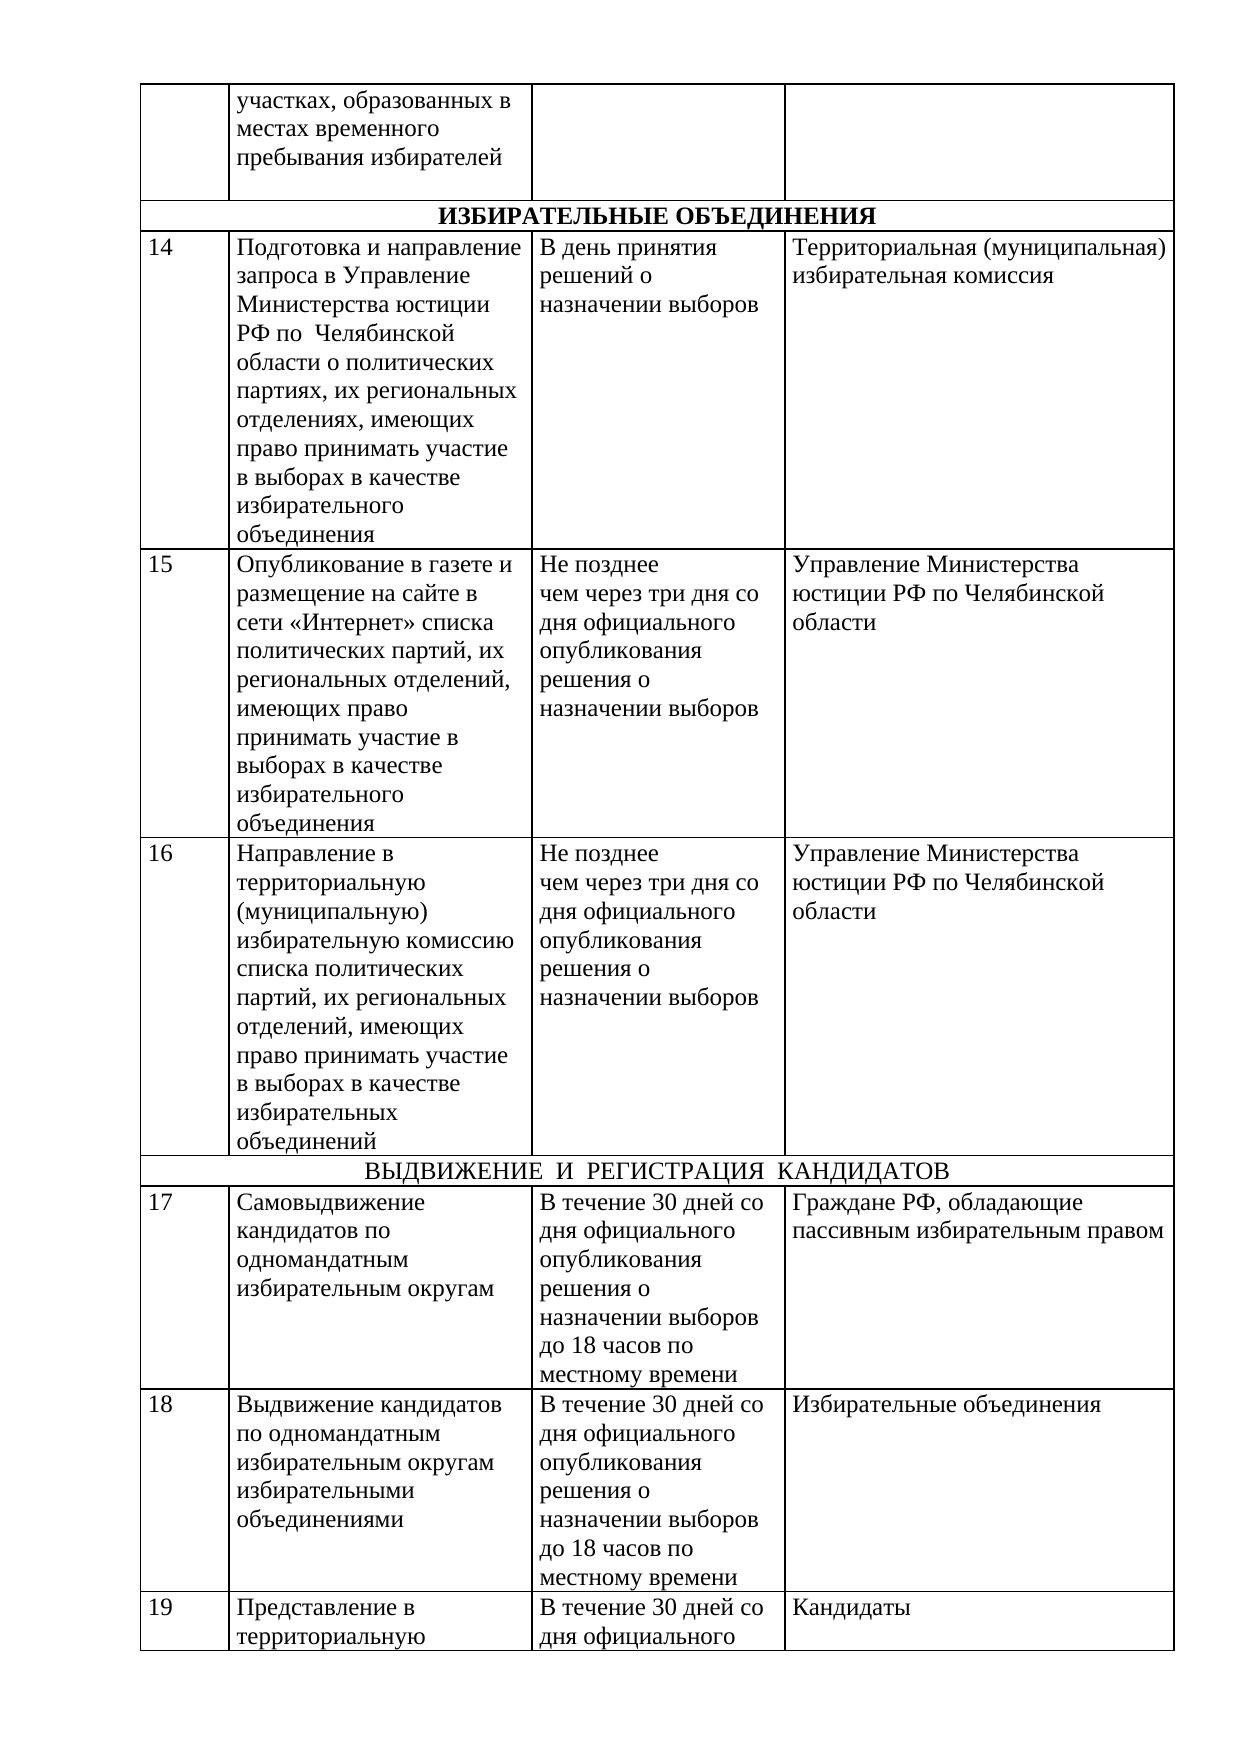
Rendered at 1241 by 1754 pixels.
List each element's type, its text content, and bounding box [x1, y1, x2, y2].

table_cell Самовыдвижение кандидатов по одномандатным избирательным округам [230, 1187, 531, 1388]
table_cell Направление в территориальную (муниципальную) избирательную комиссию списка политических партий, их региональных отделений, имеющих право принимать участие в выборах в качестве избирательных объединений [230, 838, 531, 1155]
table_cell Кандидаты [786, 1592, 1173, 1650]
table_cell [533, 85, 784, 200]
table_cell Не позднее чем через три дня со дня официального опубликования решения о назначении выборов [533, 838, 784, 1155]
table_cell ИЗБИРАТЕЛЬНЫЕ ОБЪЕДИНЕНИЯ [141, 201, 1173, 230]
table_cell Избирательные объединения [786, 1390, 1173, 1591]
table_cell 14 [141, 232, 228, 548]
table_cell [230, 1592, 531, 1650]
table_cell В течение 30 дней со дня официального опубликования решения о назначении выборов до 18 часов по местному времени [533, 1390, 784, 1591]
table_cell Опубликование в газете и размещение на сайте в сети «Интернет» списка политических партий, их региональных отделений, имеющих право принимать участие в выборах в качестве избирательного объединения [230, 550, 531, 837]
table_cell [786, 85, 1173, 200]
table_cell 19 [141, 1592, 228, 1650]
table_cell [533, 1592, 784, 1650]
table_cell В день принятия решений о назначении выборов [533, 232, 784, 548]
table_cell Территориальная (муниципальная) избирательная комиссия [786, 232, 1173, 548]
table_cell 15 [141, 550, 228, 837]
table_cell ВЫДВИЖЕНИЕ И РЕГИСТРАЦИЯ КАНДИДАТОВ [141, 1156, 1173, 1185]
table_cell Не позднее чем через три дня со дня официального опубликования решения о назначении выборов [533, 550, 784, 837]
table_cell 17 [141, 1187, 228, 1388]
table_cell 18 [141, 1390, 228, 1591]
table_cell Граждане РФ, обладающие пассивным избирательным правом [786, 1187, 1173, 1388]
table_cell В течение 30 дней со дня официального опубликования решения о назначении выборов до 18 часов по местному времени [533, 1187, 784, 1388]
table_cell Подготовка и направление запроса в Управление Министерства юстиции РФ по Челябинской области о политических партиях, их региональных отделениях, имеющих право принимать участие в выборах в качестве избирательного объединения [230, 232, 531, 548]
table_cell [230, 85, 531, 200]
table_cell 13 [141, 85, 228, 200]
table_cell Выдвижение кандидатов по одномандатным избирательным округам избирательными объединениями [230, 1390, 531, 1591]
table_cell Управление Министерства юстиции РФ по Челябинской области [786, 550, 1173, 837]
table_cell 16 [141, 838, 228, 1155]
table_cell Управление Министерства юстиции РФ по Челябинской области [786, 838, 1173, 1155]
